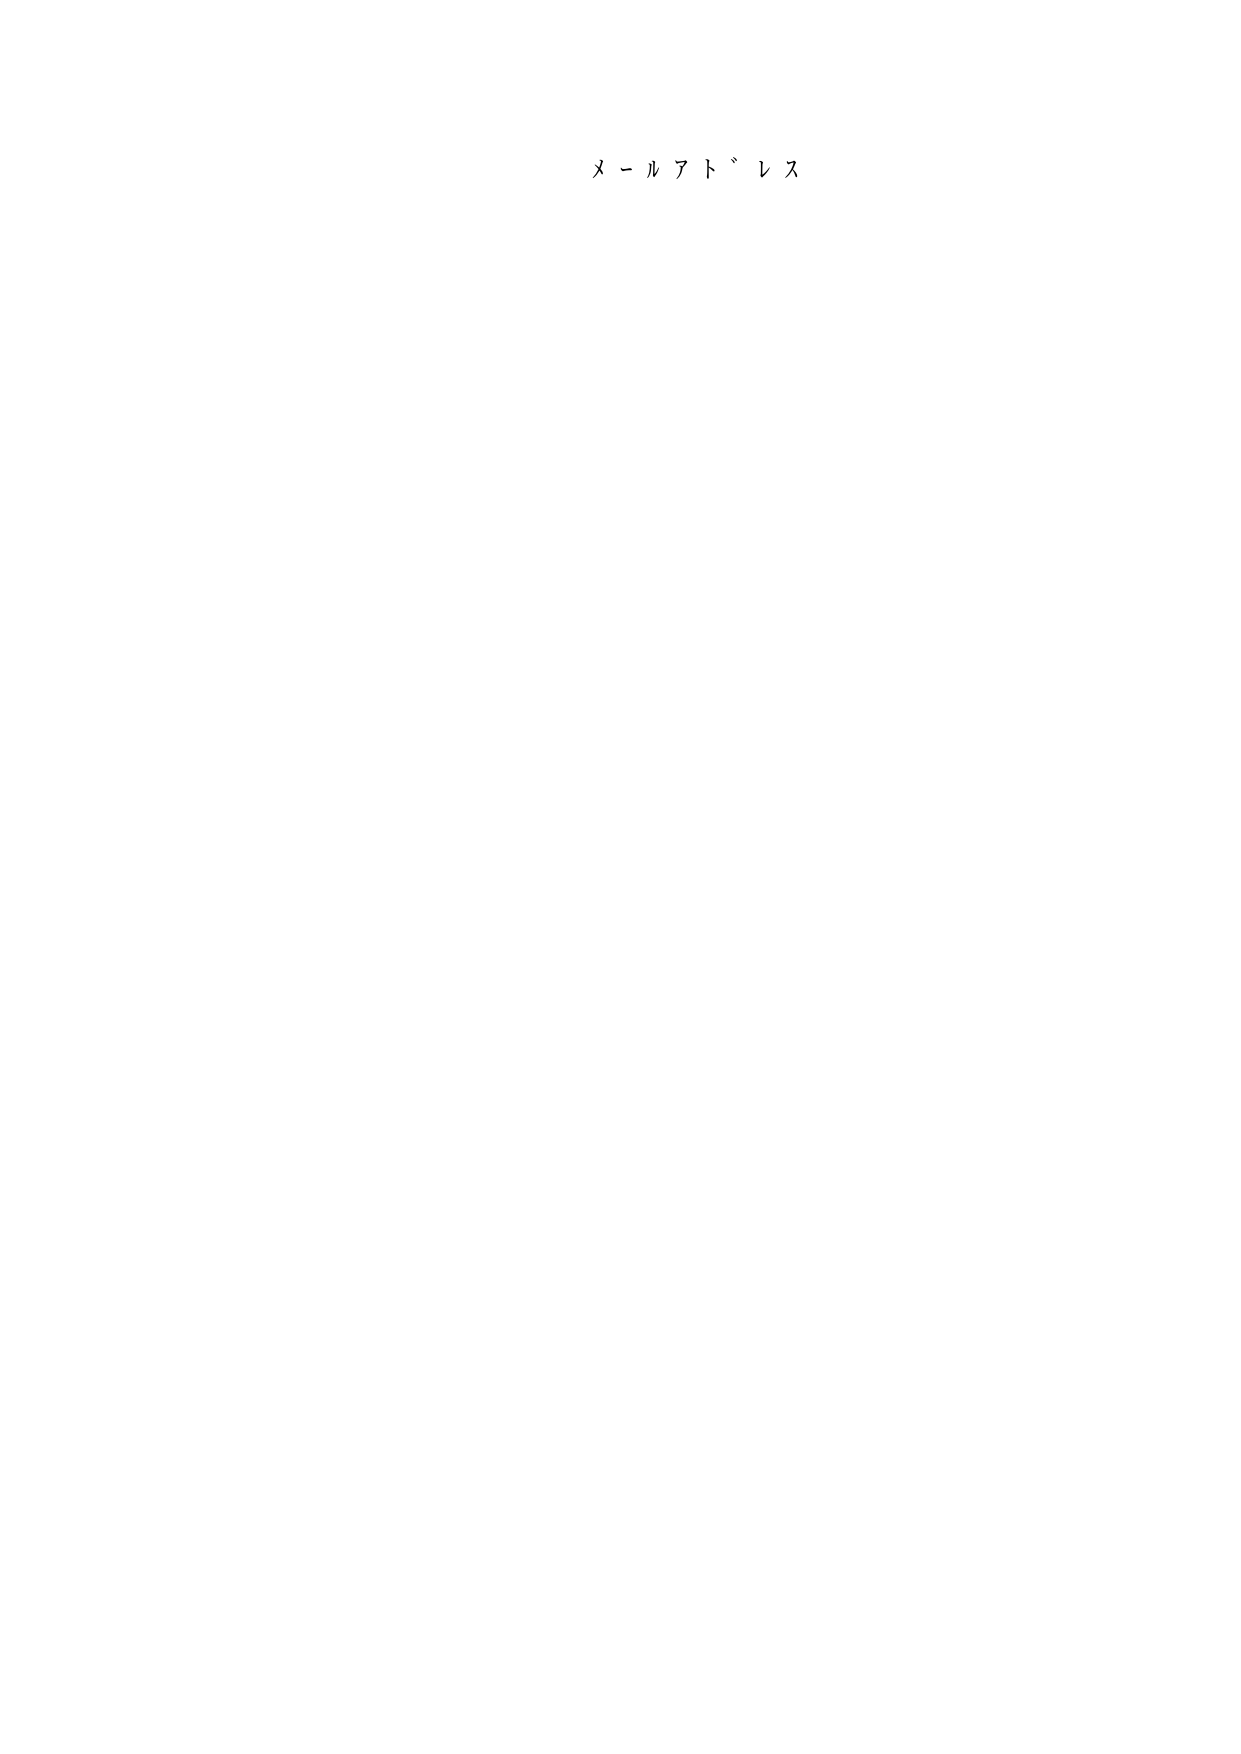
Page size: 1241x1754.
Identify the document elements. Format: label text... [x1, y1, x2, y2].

text ﾒｰﾙｱﾄﾞﾚｽ [567, 150, 1089, 186]
